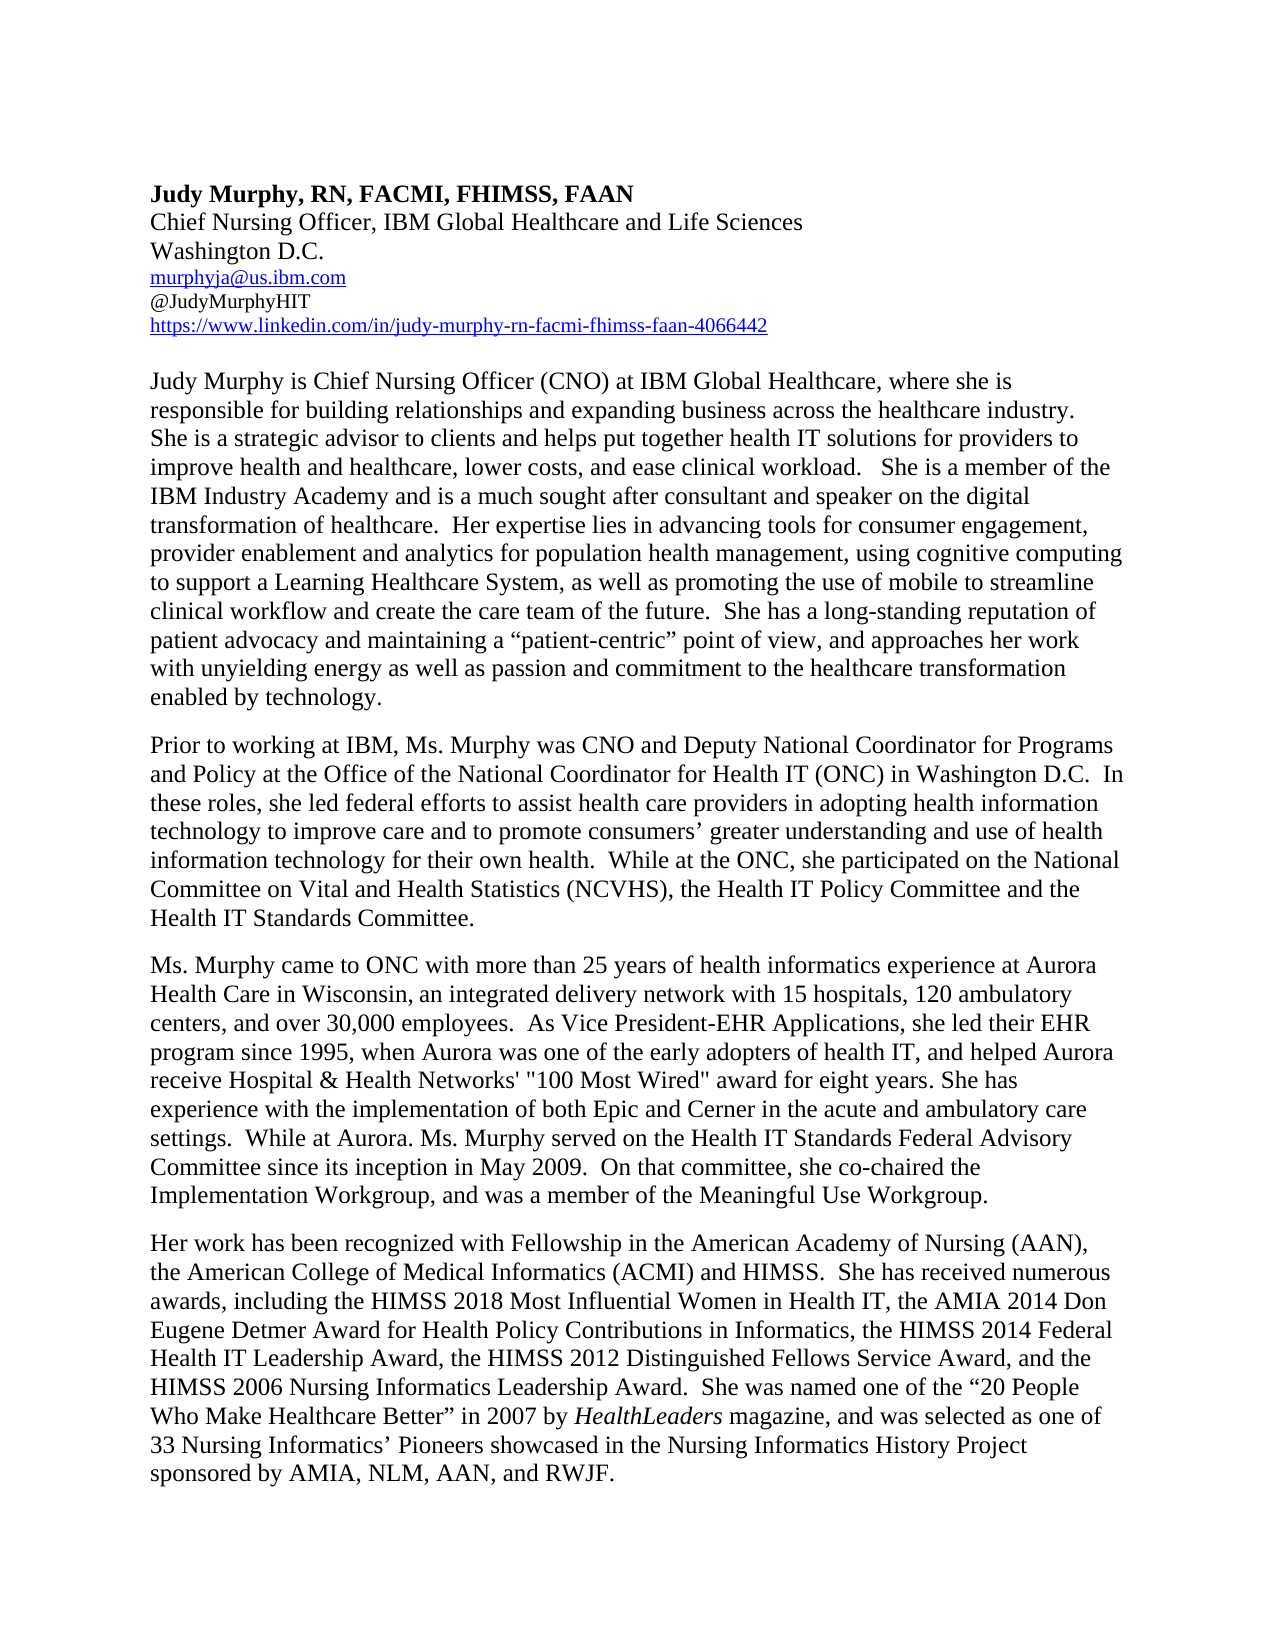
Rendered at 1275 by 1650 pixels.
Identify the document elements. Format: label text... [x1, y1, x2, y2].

text Judy Murphy, RN, FACMI, FHIMSS, FAAN [150, 179, 1125, 207]
text murphyja@us.ibm.com [150, 265, 1125, 289]
text Ms. Murphy came to ONC with more than 25 years of health informatics experience at Aurora Health Care in Wisconsin, an integrated delivery network with 15 hospitals, 120 ambulatory centers, and over 30,000 employees. As Vice President-EHR Applications, she led their EHR program since 1995, when Aurora was one of the early adopters of health IT, and helped Aurora receive Hospital & Health Networks' "100 Most Wired" award for eight years. She has experience with the implementation of both Epic and Cerner in the acute and ambulatory care settings. While at Aurora. Ms. Murphy served on the Health IT Standards Federal Advisory Committee since its inception in May 2009. On that committee, she co-chaired the Implementation Workgroup, and was a member of the Meaningful Use Workgroup. [150, 951, 1125, 1209]
text Judy Murphy is Chief Nursing Officer (CNO) at IBM Global Healthcare, where she is responsible for building relationships and expanding business across the healthcare industry. She is a strategic advisor to clients and helps put together health IT solutions for providers to improve health and healthcare, lower costs, and ease clinical workload. She is a member of the IBM Industry Academy and is a much sought after consultant and speaker on the digital transformation of healthcare. Her expertise lies in advancing tools for consumer engagement, provider enablement and analytics for population health management, using cognitive computing to support a Learning Healthcare System, as well as promoting the use of mobile to streamline clinical workflow and create the care team of the future. She has a long-standing reputation of patient advocacy and maintaining a “patient-centric” point of view, and approaches her work with unyielding energy as well as passion and commitment to the healthcare transformation enabled by technology. [150, 366, 1125, 711]
text @JudyMurphyHIT [150, 289, 1125, 313]
text Her work has been recognized with Fellowship in the American Academy of Nursing (AAN), the American College of Medical Informatics (ACMI) and HIMSS. She has received numerous awards, including the HIMSS 2018 Most Influential Women in Health IT, the AMIA 2014 Don Eugene Detmer Award for Health Policy Contributions in Informatics, the HIMSS 2014 Federal Health IT Leadership Award, the HIMSS 2012 Distinguished Fellows Service Award, and the HIMSS 2006 Nursing Informatics Leadership Award. She was named one of the “20 People Who Make Healthcare Better” in 2007 by HealthLeaders magazine, and was selected as one of 33 Nursing Informatics’ Pioneers showcased in the Nursing Informatics History Project sponsored by AMIA, NLM, AAN, and RWJF. [150, 1228, 1125, 1487]
text Prior to working at IBM, Ms. Murphy was CNO and Deputy National Coordinator for Programs and Policy at the Office of the National Coordinator for Health IT (ONC) in Washington D.C. In these roles, she led federal efforts to assist health care providers in adopting health information technology to improve care and to promote consumers’ greater understanding and use of health information technology for their own health. While at the ONC, she participated on the National Committee on Vital and Health Statistics (NCVHS), the Health IT Policy Committee and the Health IT Standards Committee. [150, 730, 1125, 931]
text https://www.linkedin.com/in/judy-murphy-rn-facmi-fhimss-faan-4066442 [150, 313, 1125, 337]
text Washington D.C. [150, 236, 1125, 265]
text Chief Nursing Officer, IBM Global Healthcare and Life Sciences [150, 207, 1125, 236]
